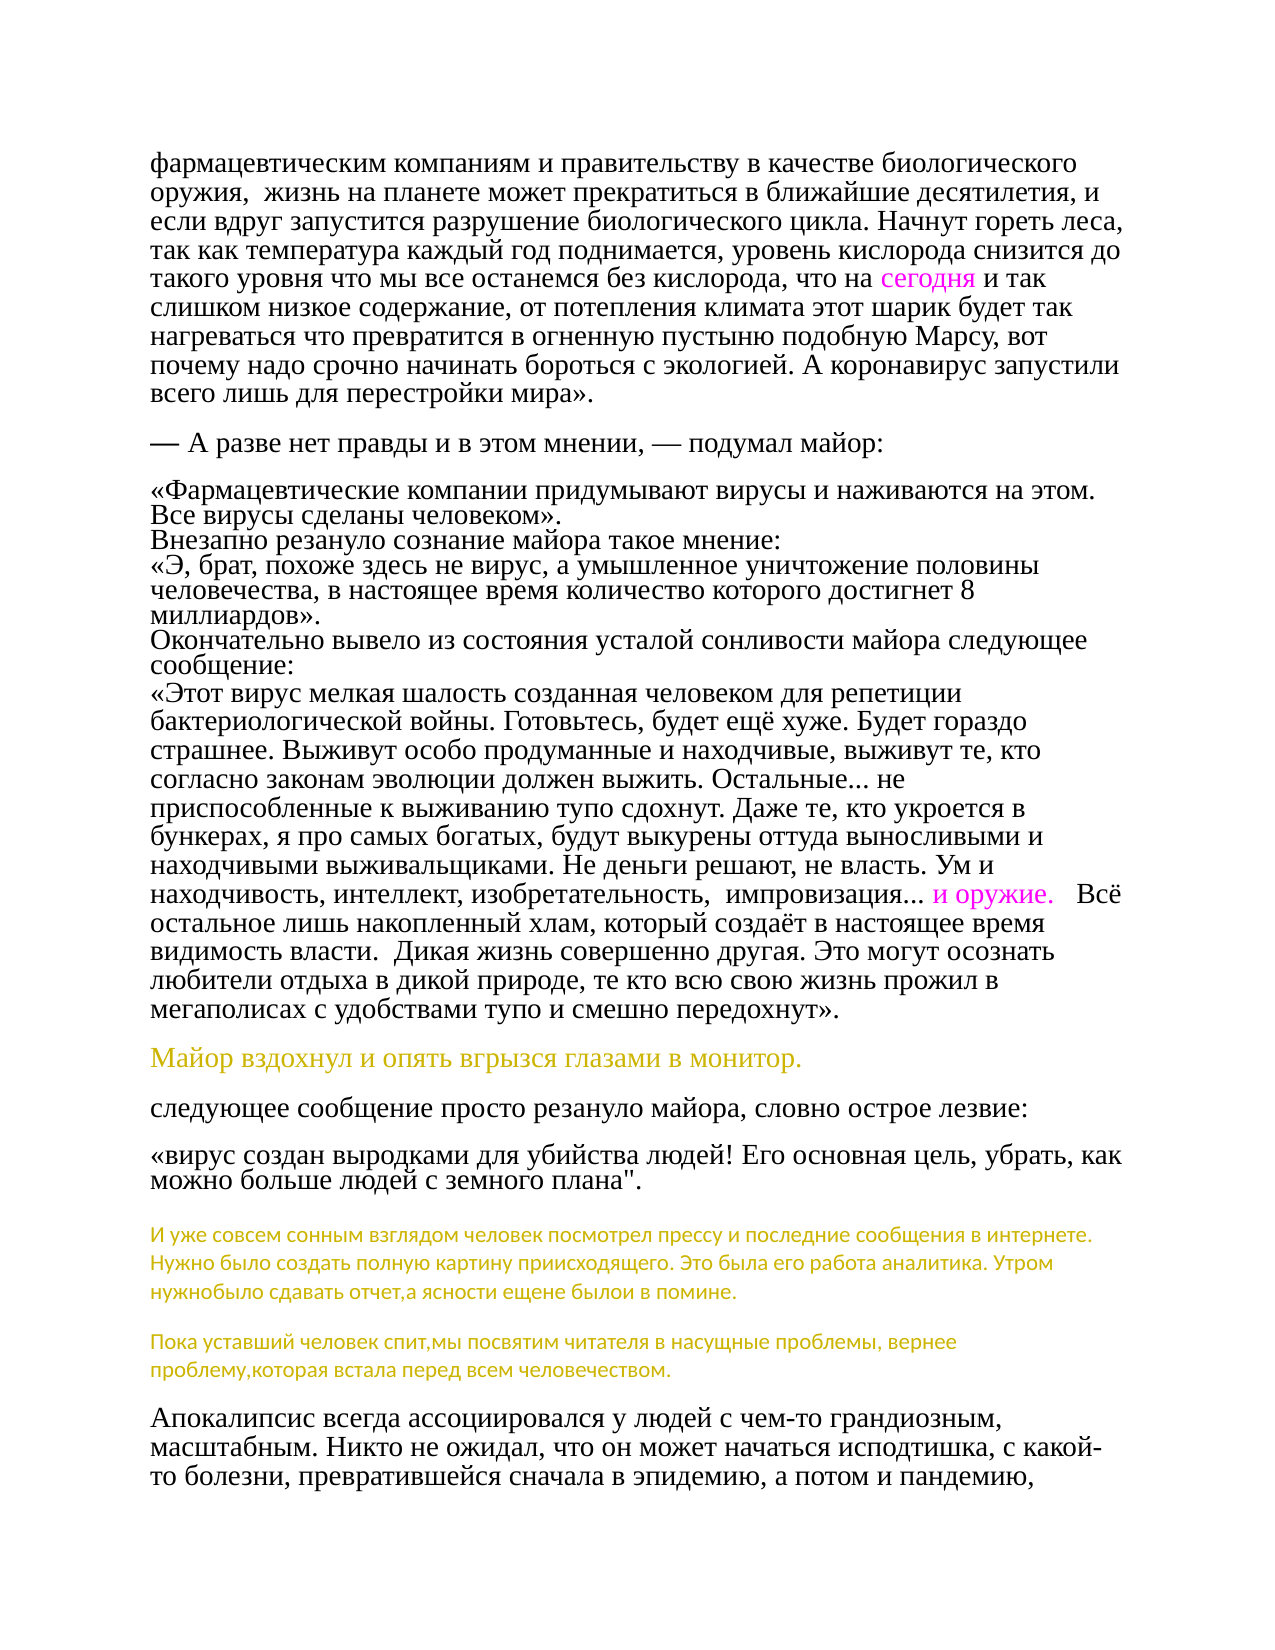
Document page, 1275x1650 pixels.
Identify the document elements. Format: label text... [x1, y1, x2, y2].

text Окончательно вывело из состояния усталой сонливости майора следующее сообщение: [150, 629, 1125, 679]
text «Этот вирус мелкая шалость созданная человеком для репетиции бактериологической войны. Готовьтесь, будет ещё хуже. Будет гораздо страшнее. Выживут особо продуманные и находчивые, выживут те, кто согласно законам эволюции должен выжить. Остальные... не приспособленные к выживанию тупо сдохнут. Даже те, кто укроется в бункерах, я про самых богатых, будут выкурены оттуда выносливыми и находчивыми выживальщиками. Не деньги решают, не власть. Ум и находчивость, интеллект, изобретательность, импровизация... и оружие. Всё остальное лишь накопленный хлам, который создаёт в настоящее время видимость власти. Дикая жизнь совершенно другая. Это могут осознать любители отдыха в дикой природе, те кто всю свою жизнь прожил в мегаполисах с удобствами тупо и смешно передохнут». [150, 679, 1125, 1024]
text Майор вздохнул и опять вгрызся глазами в монитор. [150, 1045, 1125, 1074]
text «Э, брат, похоже здесь не вирус, а умышленное уничтожение половины человечества, в настоящее время количество которого достигнет 8 миллиардов». [150, 554, 1125, 629]
text «Фармацевтические компании придумывают вирусы и наживаются на этом. Все вирусы сделаны человеком». [150, 479, 1125, 529]
text Внезапно резануло сознание майора такое мнение: [150, 529, 1125, 554]
text следующее сообщение просто резануло майора, словно острое лезвие: [150, 1094, 1125, 1123]
text И уже совсем сонным взглядом человек посмотрел прессу и последние сообщения в интернете. Нужно было создать полную картину приисходящего. Это была его работа аналитика. Утром нужнобыло сдавать отчет,а ясности ещене былои в помине. [150, 1219, 1125, 1305]
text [150, 1404, 1125, 1491]
text — А разве нет правды и в этом мнении, — подумал майор: [150, 429, 1125, 458]
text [150, 150, 1125, 409]
text Пока уставший человек спит,мы посвятим читателя в насущные проблемы, вернее проблему,которая встала перед всем человечеством. [150, 1326, 1125, 1384]
text «вирус создан выродками для убийства людей! Его основная цель, убрать, как можно больше людей с земного плана". [150, 1144, 1125, 1194]
